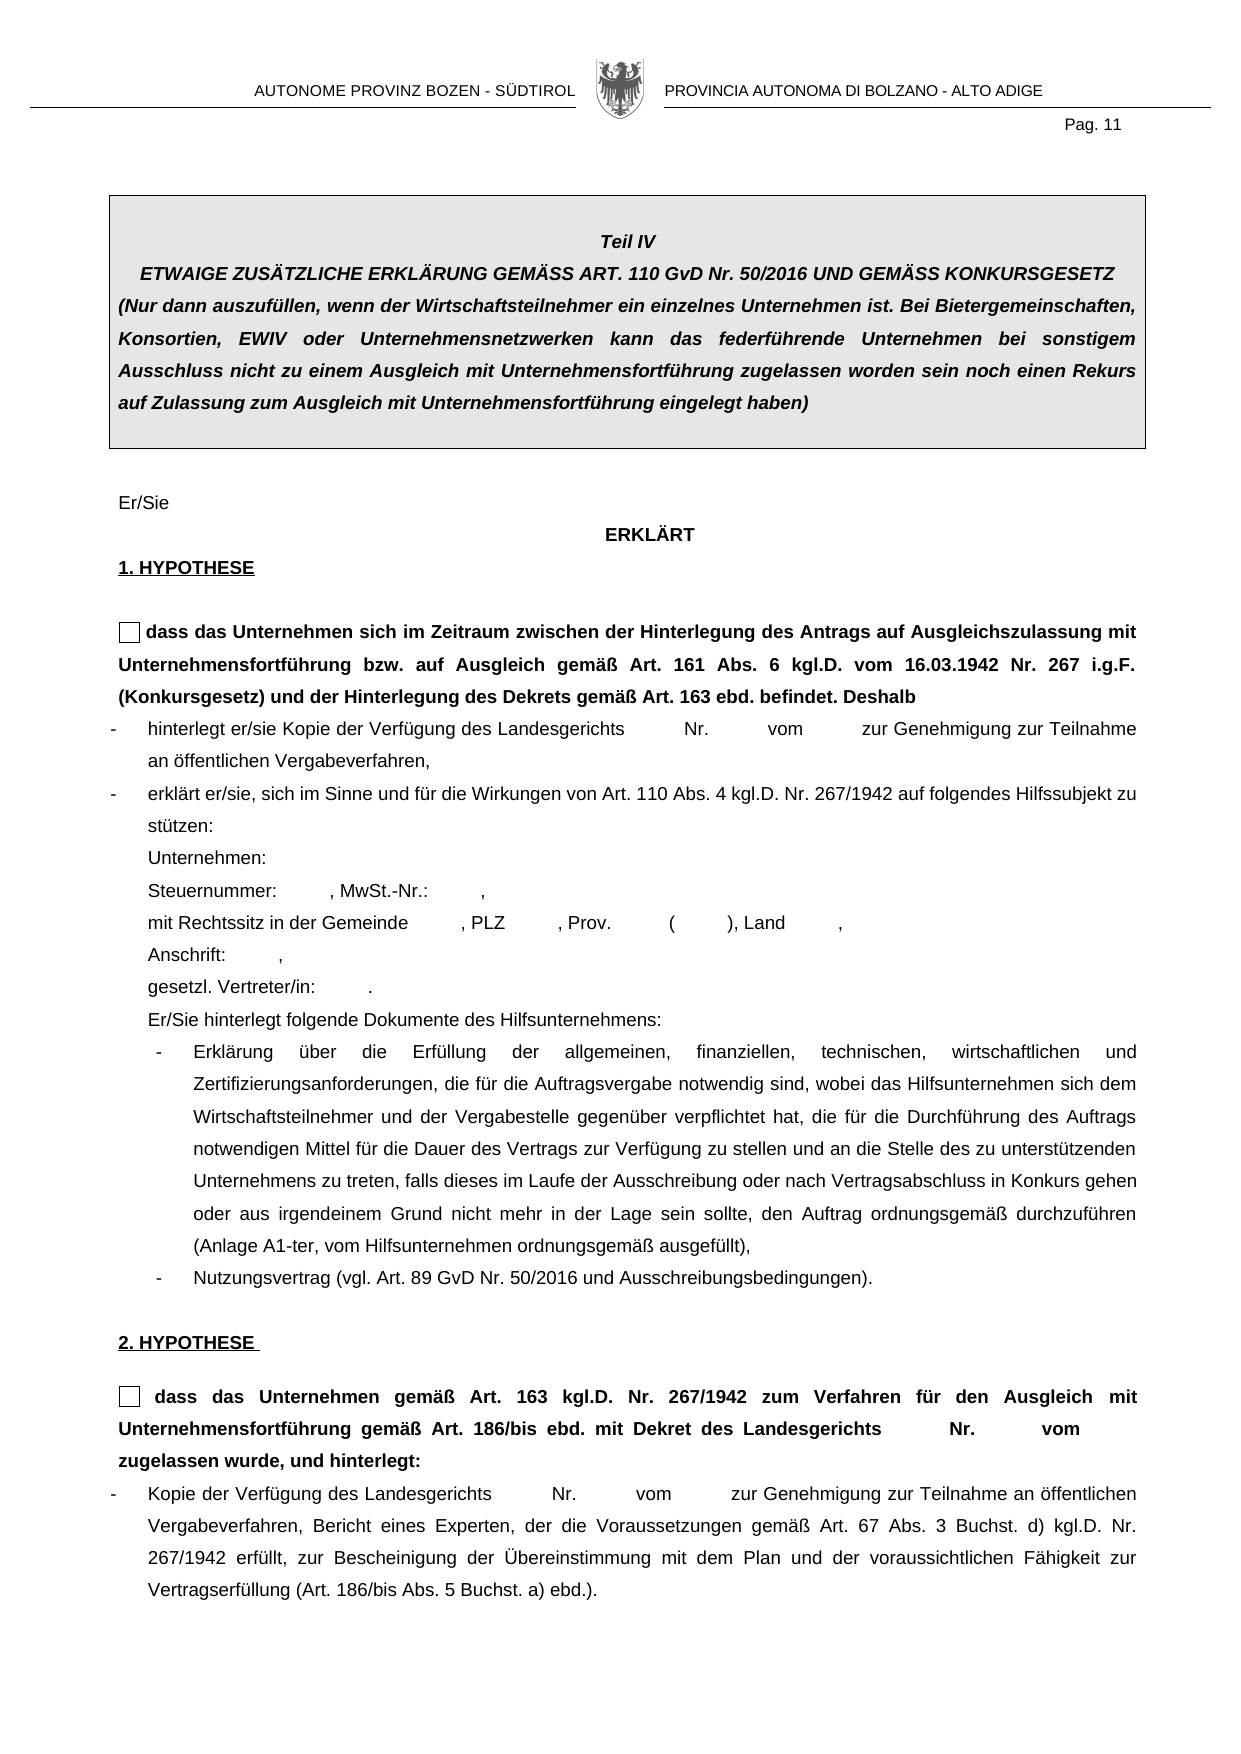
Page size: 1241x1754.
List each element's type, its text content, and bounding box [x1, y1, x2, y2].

list Erklärung über die Erfüllung der allgemeinen, finanziellen, technischen, wirtschaftlichen und Zertifizierungsanforderungen, die für die Auftragsvergabe notwendig sind, wobei das Hilfsunternehmen sich dem Wirtschaftsteilnehmer und der Vergabestelle gegenüber verpflichtet hat, die für die Durchführung des Auftrags notwendigen Mittel für die Dauer des Vertrags zur Verfügung zu stellen und an die Stelle des zu unterstützenden Unternehmens zu treten, falls dieses im Laufe der Ausschreibung oder nach Vertragsabschluss in Konkurs gehen oder aus irgendeinem Grund nicht mehr in der Lage sein sollte, den Auftrag ordnungsgemäß durchzuführen (Anlage A1-ter, vom Hilfsunternehmen ordnungsgemäß ausgefüllt), [156, 1041, 1137, 1256]
text Unternehmen: [148, 847, 1137, 869]
text 2. HYPOTHESE [118, 1332, 1137, 1353]
text 1. HYPOTHESE [118, 557, 1137, 578]
text Anschrift: , [118, 944, 1137, 966]
text mit Rechtssitz in der Gemeinde , PLZ , Prov. ( ), Land , [118, 912, 1137, 933]
text dass das Unternehmen gemäß Art. 163 kgl.D. Nr. 267/1942 zum Verfahren für den Ausgleich mit Unternehmensfortführung gemäß Art. 186/bis ebd. mit Dekret des Landesgerichts Nr. vom zugelassen wurde, und hinterlegt: [118, 1385, 1137, 1472]
text Teil IV [110, 227, 1145, 252]
list Kopie der Verfügung des Landesgerichts Nr. vom zur Genehmigung zur Teilnahme an öffentlichen Vergabeverfahren, Bericht eines Experten, der die Voraussetzungen gemäß Art. 67 Abs. 3 Buchst. d) kgl.D. Nr. 267/1942 erfüllt, zur Bescheinigung der Übereinstimmung mit dem Plan und der voraussichtlichen Fähigkeit zur Vertragserfüllung (Art. 186/bis Abs. 5 Buchst. a) ebd.). [110, 1482, 1137, 1601]
text Steuernummer: , MwSt.-Nr.: , [118, 879, 1137, 901]
text Er/Sie [118, 492, 1137, 513]
text gesetzl. Vertreter/in: . [118, 976, 1137, 998]
picture [596, 59, 644, 119]
text dass das Unternehmen sich im Zeitraum zwischen der Hinterlegung des Antrags auf Ausgleichszulassung mit Unternehmensfortführung bzw. auf Ausgleich gemäß Art. 161 Abs. 6 kgl.D. vom 16.03.1942 Nr. 267 i.g.F. (Konkursgesetz) und der Hinterlegung des Dekrets gemäß Art. 163 ebd. befindet. Deshalb [118, 621, 1137, 707]
text (Nur dann auszufüllen, wenn der Wirtschaftsteilnehmer ein einzelnes Unternehmen ist. Bei Bietergemeinschaften, Konsortien, EWIV oder Unternehmensnetzwerken kann das federführende Unternehmen bei sonstigem Ausschluss nicht zu einem Ausgleich mit Unternehmensfortführung zugelassen worden sein noch einen Rekurs auf Zulassung zum Ausgleich mit Unternehmensfortführung eingelegt haben) [110, 292, 1145, 413]
list erklärt er/sie, sich im Sinne und für die Wirkungen von Art. 110 Abs. 4 kgl.D. Nr. 267/1942 auf folgendes Hilfssubjekt zu stützen: [110, 783, 1137, 836]
text Er/Sie hinterlegt folgende Dokumente des Hilfsunternehmens: [118, 1009, 1137, 1030]
list Nutzungsvertrag (vgl. Art. 89 GvD Nr. 50/2016 und Ausschreibungsbedingungen). [156, 1267, 1137, 1288]
list hinterlegt er/sie Kopie der Verfügung des Landesgerichts Nr. vom zur Genehmigung zur Teilnahme an öffentlichen Vergabeverfahren, [110, 718, 1137, 772]
list ERKLÄRT [162, 524, 1137, 546]
text ETWAIGE ZUSÄTZLICHE ERKLÄRUNG GEMÄSS ART. 110 GvD Nr. 50/2016 UND GEMÄSS KONKURSGESETZ [110, 260, 1145, 284]
